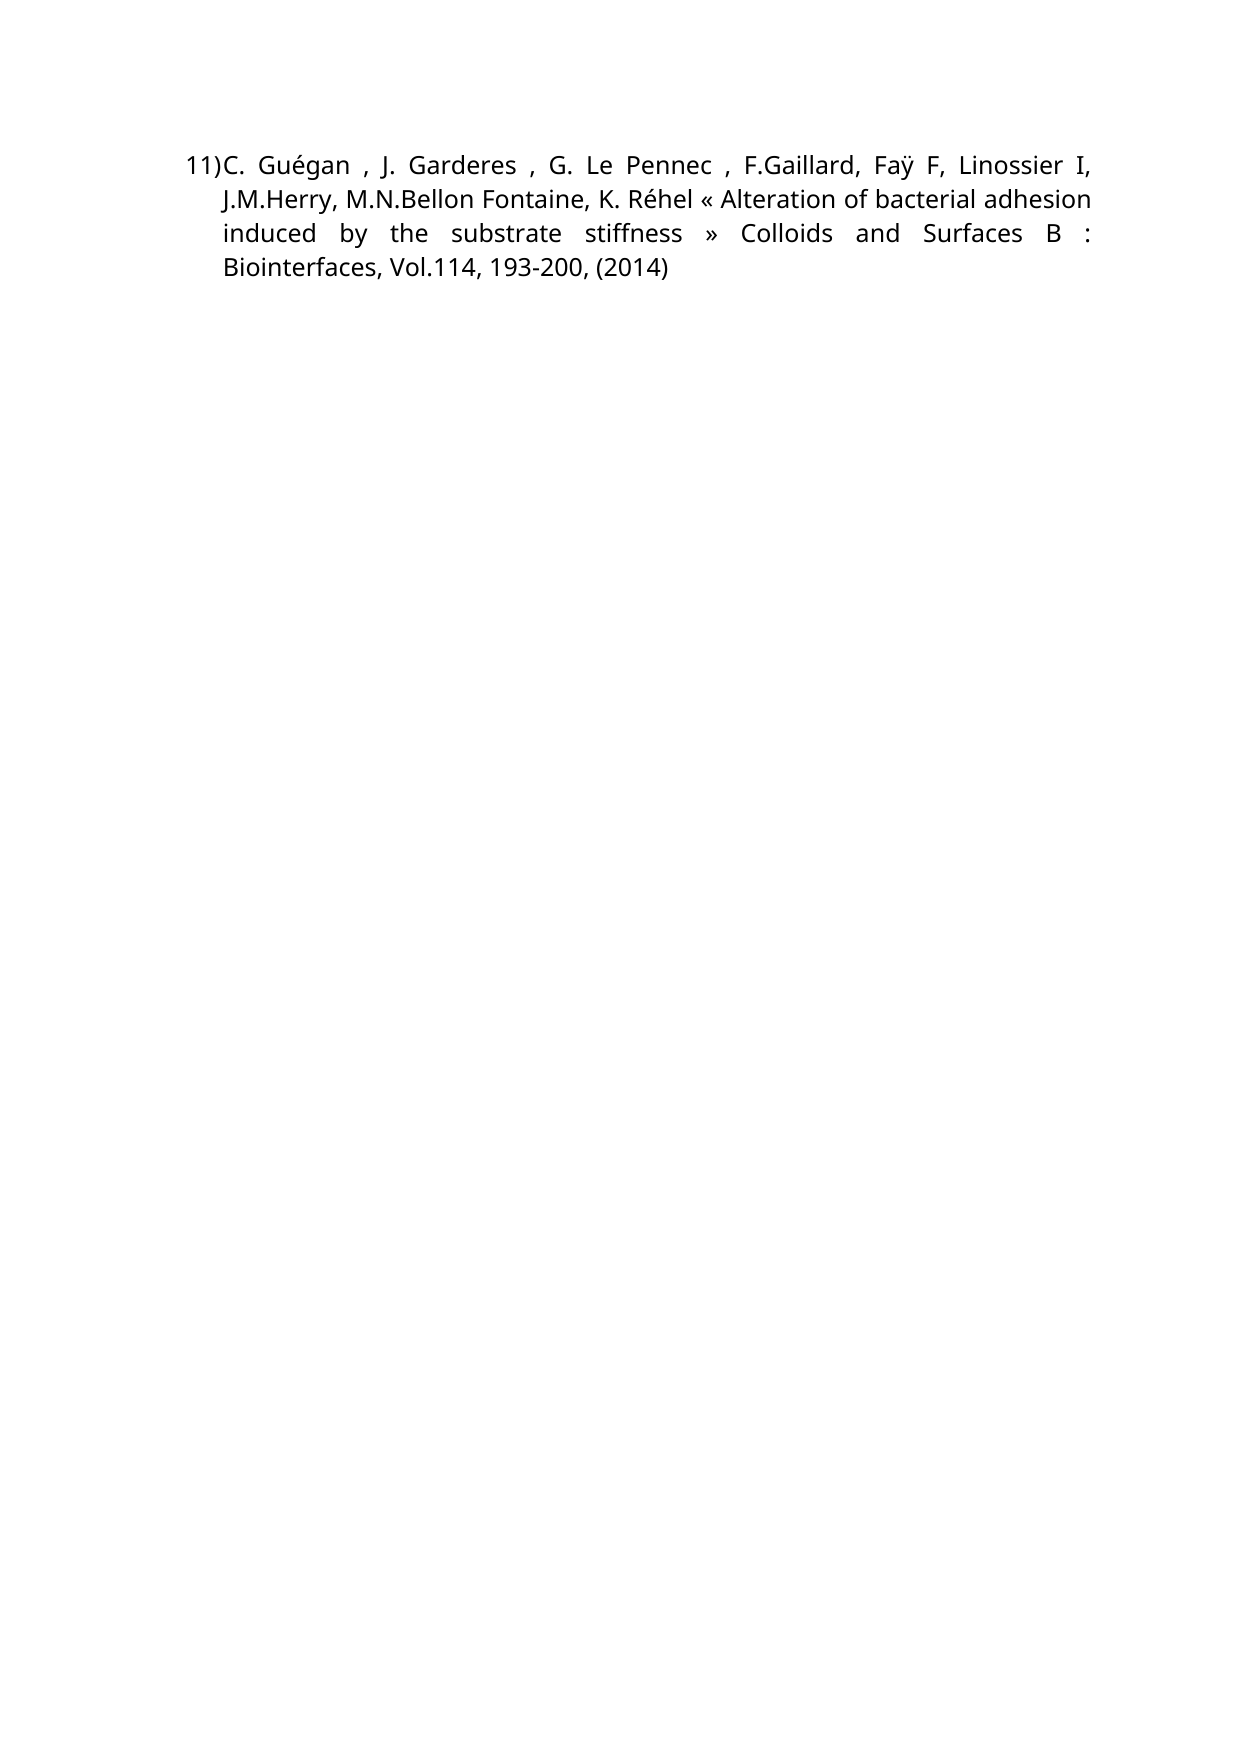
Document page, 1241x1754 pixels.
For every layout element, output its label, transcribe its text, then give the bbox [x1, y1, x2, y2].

list C. Guégan , J. Garderes , G. Le Pennec , F.Gaillard, Faÿ F, Linossier I, J.M.Herry, M.N.Bellon Fontaine, K. Réhel « Alteration of bacterial adhesion induced by the substrate stiffness » Colloids and Surfaces B : Biointerfaces, Vol.114, 193-200, (2014) [185, 148, 1093, 284]
